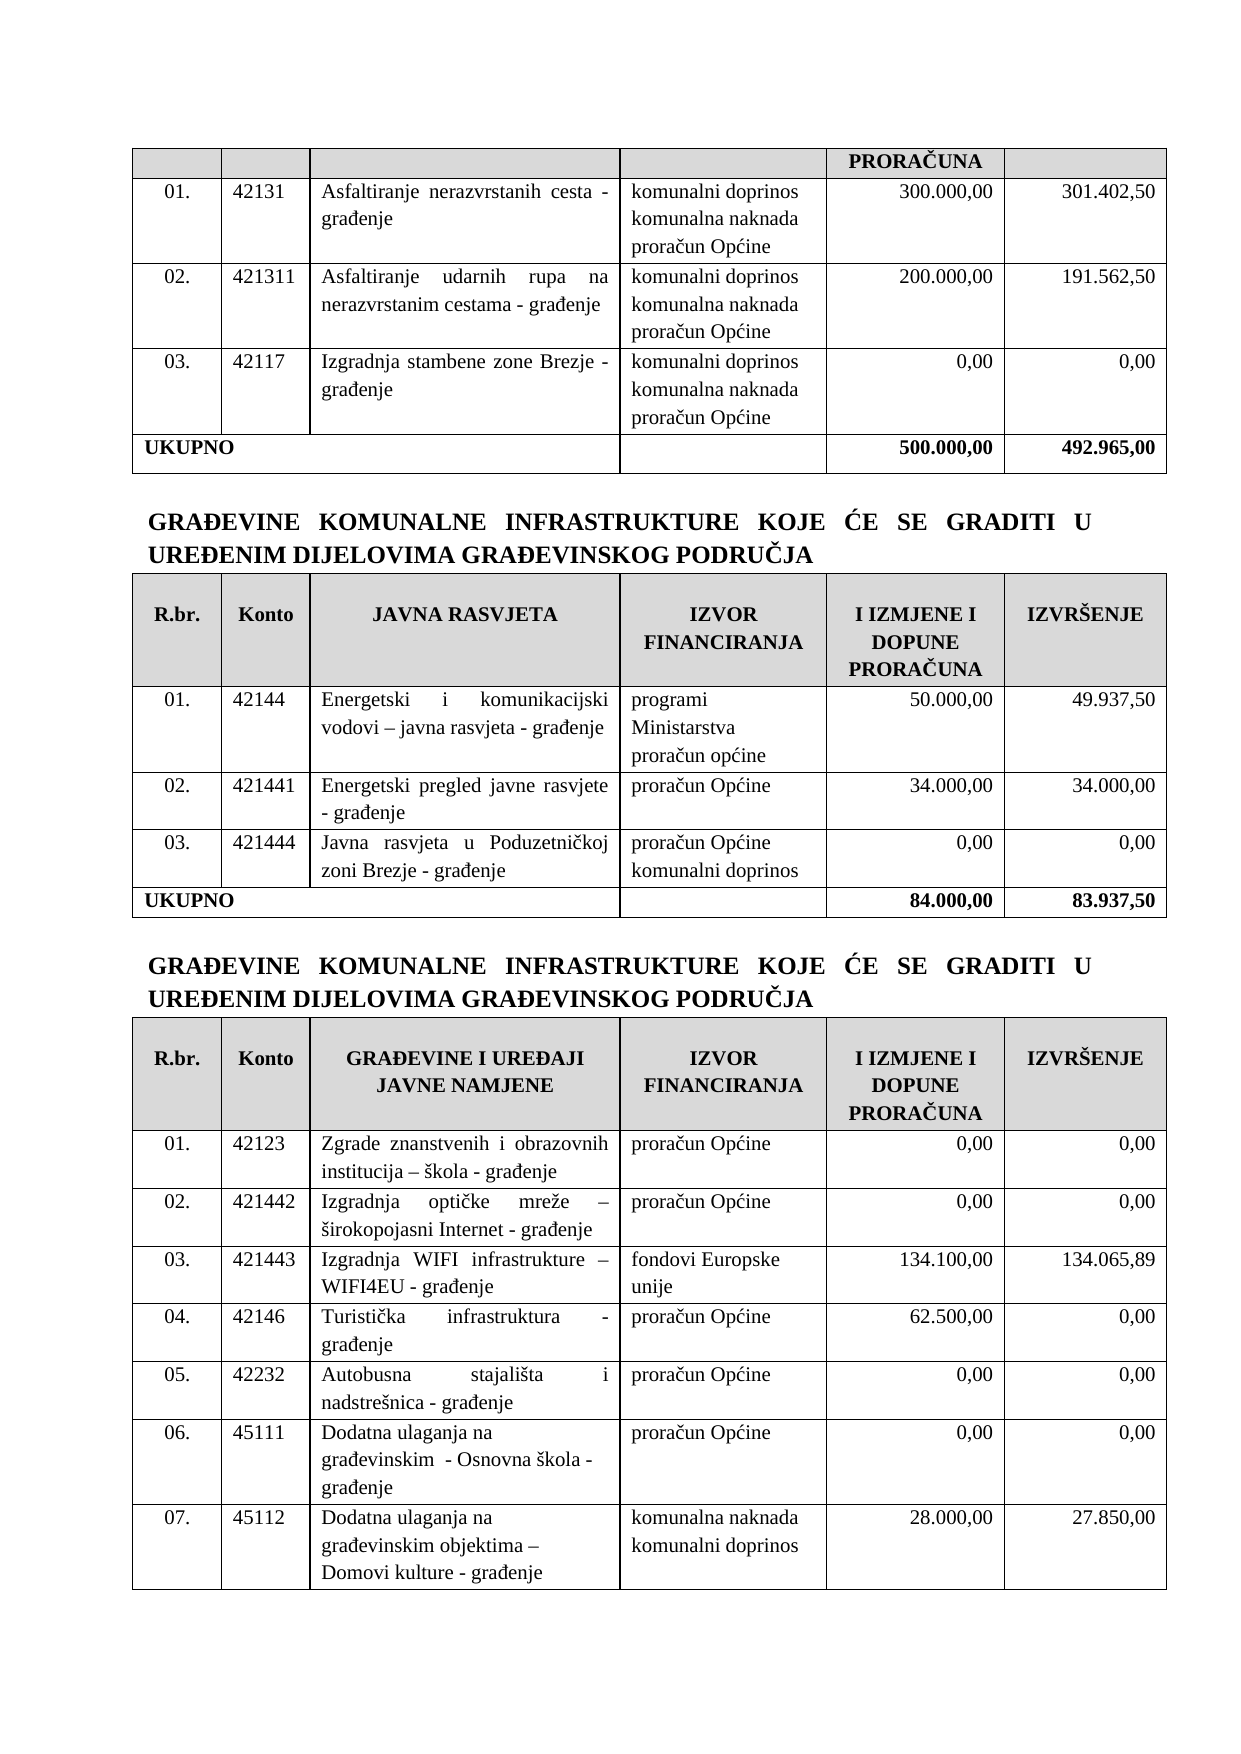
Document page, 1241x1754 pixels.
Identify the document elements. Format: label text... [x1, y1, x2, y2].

table_cell komunalna naknada komunalni doprinos [621, 1505, 826, 1589]
table_cell proračun Općine komunalni doprinos [621, 830, 826, 887]
table_cell 0,00 [1005, 830, 1166, 887]
table_cell 01. [133, 687, 221, 772]
table_cell 06. [133, 1420, 221, 1504]
table_cell Javna rasvjeta u Poduzetničkoj zoni Brezje - građenje [311, 830, 619, 887]
table_cell 134.100,00 [827, 1247, 1004, 1303]
table_cell 50.000,00 [827, 687, 1004, 772]
table_cell Energetski pregled javne rasvjete - građenje [311, 773, 619, 829]
table_cell 492.965,00 [1005, 435, 1166, 473]
table_header I IZMJENE I DOPUNE PRORAČUNA [827, 1018, 1004, 1130]
table_cell Asfaltiranje nerazvrstanih cesta - građenje [311, 179, 619, 263]
table_header IZVOR FINANCIRANJA [621, 149, 826, 178]
table_cell 05. [133, 1362, 221, 1419]
table_cell 01. [133, 1131, 221, 1188]
table_cell 83.937,50 [1005, 888, 1166, 917]
table_cell Dodatna ulaganja na građevinskim objektima – Domovi kulture - građenje [311, 1505, 619, 1589]
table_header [827, 149, 1004, 178]
table_cell 45111 [222, 1420, 309, 1504]
table_header I IZMJENE I DOPUNE PRORAČUNA [827, 574, 1004, 686]
table_header R.br. [133, 1018, 221, 1130]
table_cell 02. [133, 264, 221, 348]
table_cell 49.937,50 [1005, 687, 1166, 772]
table_cell 421443 [222, 1247, 309, 1303]
table_cell [621, 435, 826, 473]
table_cell proračun Općine [621, 1362, 826, 1419]
table_cell 62.500,00 [827, 1304, 1004, 1361]
table_cell 07. [133, 1505, 221, 1589]
table_cell Izgradnja WIFI infrastrukture – WIFI4EU - građenje [311, 1247, 619, 1303]
table_cell proračun Općine [621, 1131, 826, 1188]
table_cell 03. [133, 349, 221, 434]
table_cell 01. [133, 179, 221, 263]
table_cell Zgrade znanstvenih i obrazovnih institucija – škola - građenje [311, 1131, 619, 1188]
table_header IZVRŠENJE [1005, 574, 1166, 686]
table_cell Autobusna stajališta i nadstrešnica - građenje [311, 1362, 619, 1419]
table_cell 0,00 [1005, 1420, 1166, 1504]
table_cell 42144 [222, 687, 309, 772]
table_cell 421444 [222, 830, 309, 887]
table_cell 421441 [222, 773, 309, 829]
table_cell 0,00 [827, 830, 1004, 887]
table_header Konto [222, 149, 309, 178]
table_cell 0,00 [1005, 1189, 1166, 1246]
table_cell komunalni doprinos komunalna naknada proračun Općine [621, 349, 826, 434]
table_cell 0,00 [827, 1131, 1004, 1188]
table_cell 45112 [222, 1505, 309, 1589]
table_cell 34.000,00 [1005, 773, 1166, 829]
table_header JAVNA RASVJETA [311, 574, 619, 686]
table_cell 300.000,00 [827, 179, 1004, 263]
table_cell 0,00 [1005, 1362, 1166, 1419]
table_cell [621, 888, 826, 917]
table_header Konto [222, 574, 309, 686]
table_cell 0,00 [1005, 1304, 1166, 1361]
table_cell Energetski i komunikacijski vodovi – javna rasvjeta - građenje [311, 687, 619, 772]
table_cell 200.000,00 [827, 264, 1004, 348]
table_cell 03. [133, 1247, 221, 1303]
table_cell 42131 [222, 179, 309, 263]
table_header GRAĐEVINE I UREĐAJI JAVNE NAMJENE [311, 1018, 619, 1130]
table_cell 0,00 [1005, 349, 1166, 434]
table_cell proračun Općine [621, 1420, 826, 1504]
table_header IZVOR FINANCIRANJA [621, 1018, 826, 1130]
table_header IZVRŠENJE [1005, 149, 1166, 178]
table_cell Dodatna ulaganja na građevinskim - Osnovna škola - građenje [311, 1420, 619, 1504]
table_cell Izgradnja optičke mreže – širokopojasni Internet - građenje [311, 1189, 619, 1246]
table_cell 02. [133, 1189, 221, 1246]
table_cell 42117 [222, 349, 309, 434]
table_cell 42232 [222, 1362, 309, 1419]
table_cell komunalni doprinos komunalna naknada proračun Općine [621, 179, 826, 263]
table_cell komunalni doprinos komunalna naknada proračun Općine [621, 264, 826, 348]
table_cell UKUPNO [133, 888, 619, 917]
table_cell 0,00 [827, 349, 1004, 434]
table_header IZVRŠENJE [1005, 1018, 1166, 1130]
table_cell 42146 [222, 1304, 309, 1361]
table_cell 02. [133, 773, 221, 829]
table_cell proračun Općine [621, 773, 826, 829]
table_cell fondovi Europske unije [621, 1247, 826, 1303]
table_cell 84.000,00 [827, 888, 1004, 917]
table_cell Izgradnja stambene zone Brezje - građenje [311, 349, 619, 434]
table_cell 301.402,50 [1005, 179, 1166, 263]
table_cell 0,00 [1005, 1131, 1166, 1188]
table_header NERAZVRSTANE CESTE [311, 149, 619, 178]
table_cell 27.850,00 [1005, 1505, 1166, 1589]
table_header Konto [222, 1018, 309, 1130]
text GRAĐEVINE KOMUNALNE INFRASTRUKTURE KOJE ĆE SE GRADITI U UREĐENIM DIJELOVIMA GRAĐEVINSKOG PODRUČJA [148, 507, 1093, 569]
table_cell 34.000,00 [827, 773, 1004, 829]
table_cell 134.065,89 [1005, 1247, 1166, 1303]
table_cell 421311 [222, 264, 309, 348]
table_cell 0,00 [827, 1420, 1004, 1504]
table_cell 421442 [222, 1189, 309, 1246]
table_cell programi Ministarstva proračun općine [621, 687, 826, 772]
table_cell Turistička infrastruktura - građenje [311, 1304, 619, 1361]
table_cell 191.562,50 [1005, 264, 1166, 348]
table_cell 04. [133, 1304, 221, 1361]
table_header R.br. [133, 574, 221, 686]
table_cell 0,00 [827, 1362, 1004, 1419]
table_cell 42123 [222, 1131, 309, 1188]
text GRAĐEVINE KOMUNALNE INFRASTRUKTURE KOJE ĆE SE GRADITI U UREĐENIM DIJELOVIMA GRAĐEVINSKOG PODRUČJA [148, 951, 1093, 1013]
table_header R.br. [133, 149, 221, 178]
table_cell 28.000,00 [827, 1505, 1004, 1589]
table_cell proračun Općine [621, 1189, 826, 1246]
table_cell 03. [133, 830, 221, 887]
table_header IZVOR FINANCIRANJA [621, 574, 826, 686]
table_cell Asfaltiranje udarnih rupa na nerazvrstanim cestama - građenje [311, 264, 619, 348]
table_cell 0,00 [827, 1189, 1004, 1246]
table_cell 500.000,00 [827, 435, 1004, 473]
table_cell UKUPNO [133, 435, 619, 473]
table_cell proračun Općine [621, 1304, 826, 1361]
